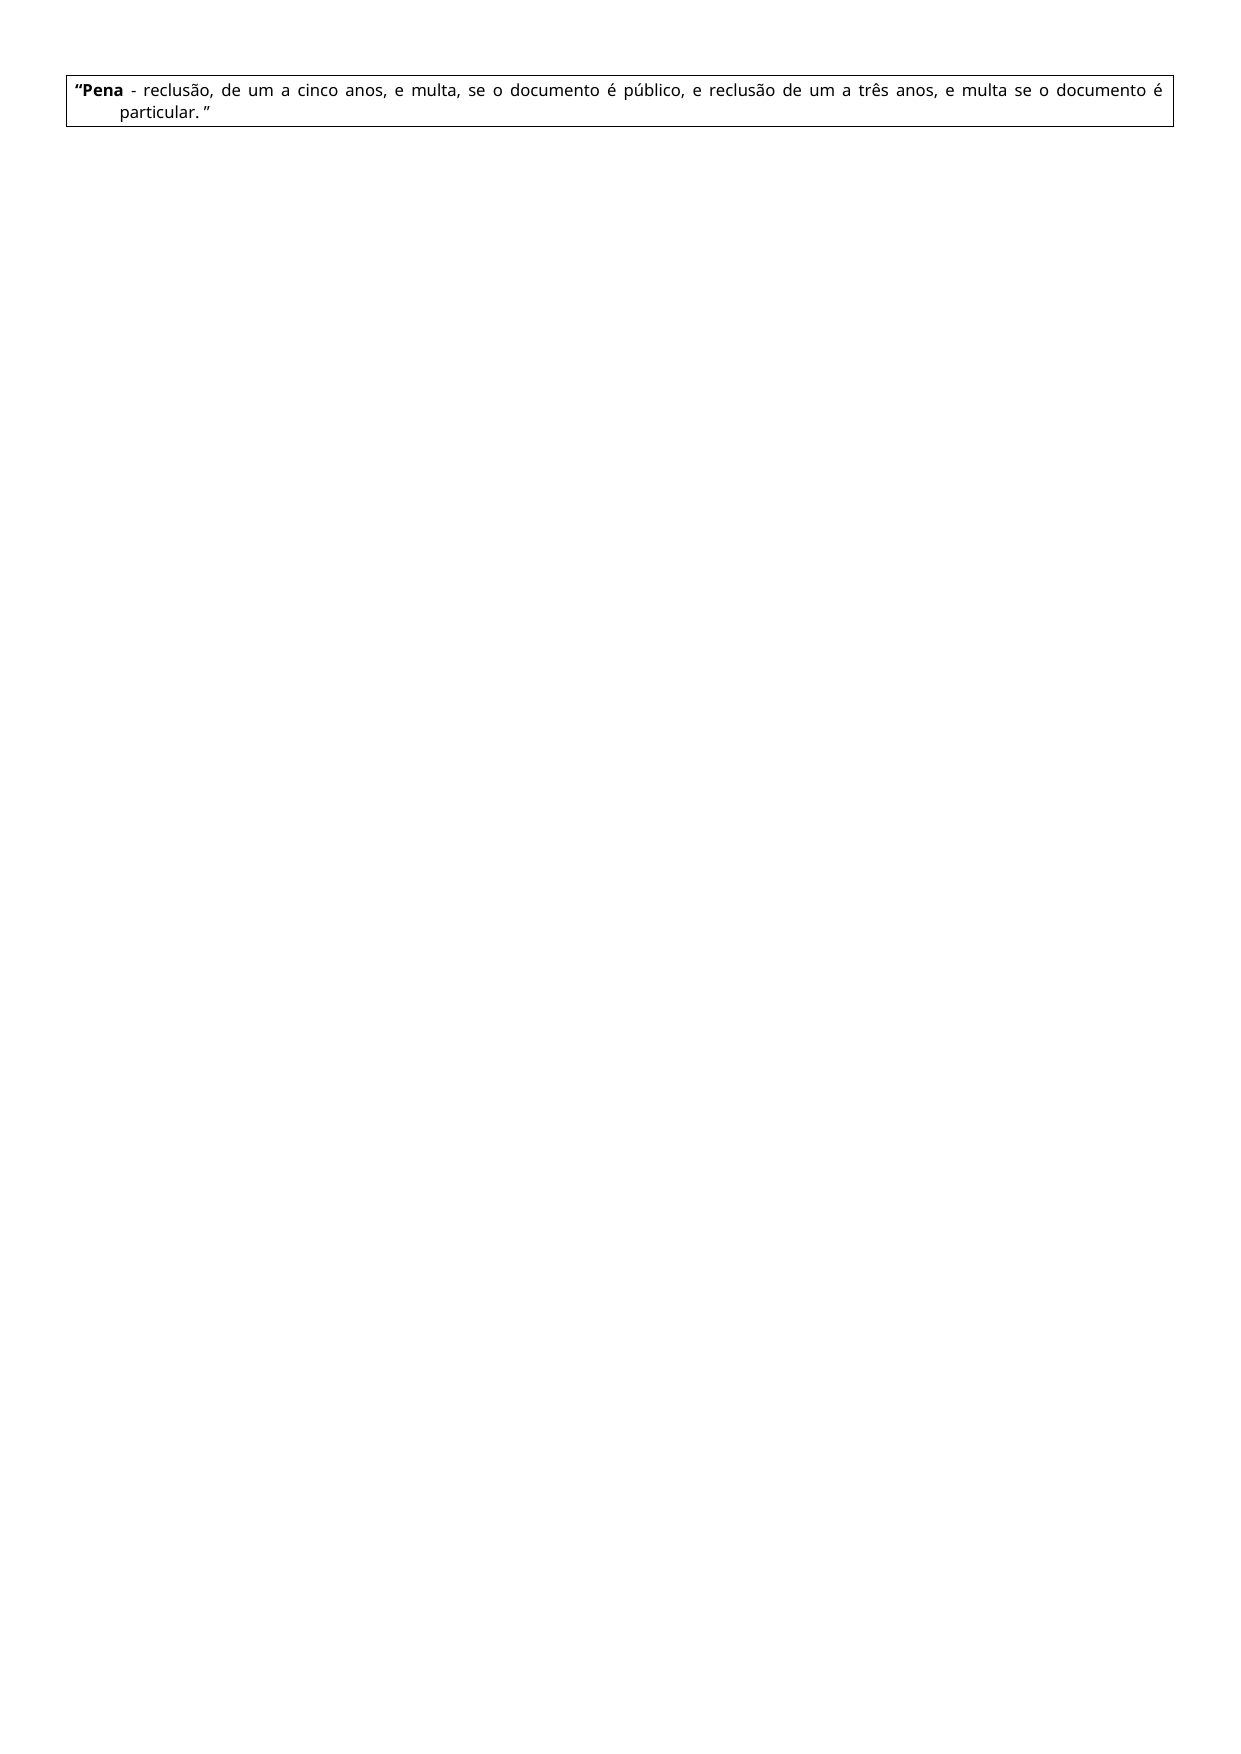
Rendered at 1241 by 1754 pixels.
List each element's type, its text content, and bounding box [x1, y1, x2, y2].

text “Pena - reclusão, de um a cinco anos, e multa, se o documento é público, e reclusão de um a três anos, e multa se o documento é particular. ” [67, 76, 1173, 126]
